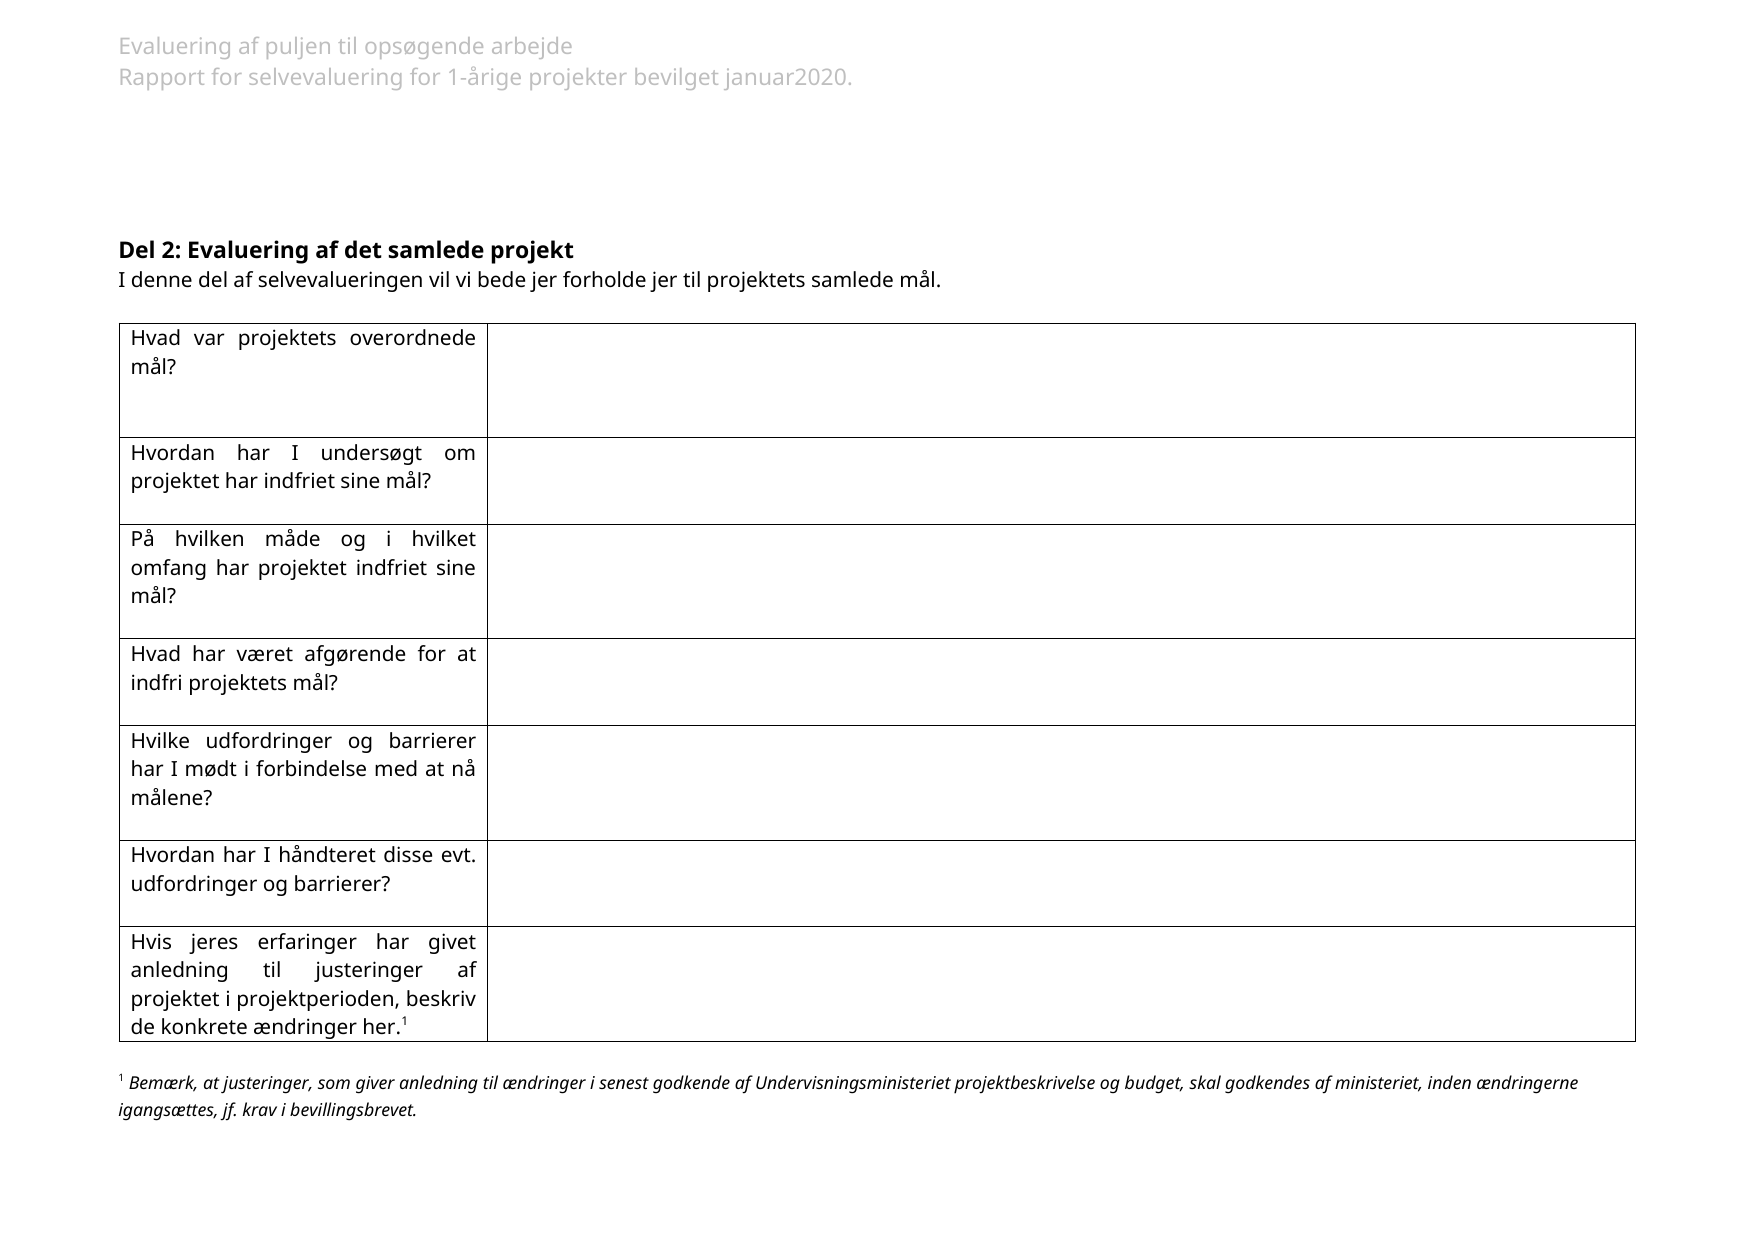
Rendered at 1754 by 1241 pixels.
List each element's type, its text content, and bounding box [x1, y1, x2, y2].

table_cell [120, 927, 487, 1041]
table_header Hvad var projektets overordnede mål? [120, 324, 487, 437]
table_cell Hvad har været afgørende for at indfri projektets mål? [120, 639, 487, 725]
list Del 2: Evaluering af det samlede projekt [118, 234, 1636, 266]
table_cell Hvilke udfordringer og barrierer har I mødt i forbindelse med at nå målene? [120, 726, 487, 839]
table_cell [488, 927, 1635, 1041]
table_cell [488, 438, 1635, 523]
table_header [488, 324, 1635, 437]
table_cell [488, 639, 1635, 725]
table_cell Hvordan har I håndteret disse evt. udfordringer og barrierer? [120, 841, 487, 926]
table_cell [488, 726, 1635, 839]
table_cell Hvordan har I undersøgt om projektet har indfriet sine mål? [120, 438, 487, 523]
table_cell [488, 525, 1635, 638]
list I denne del af selvevalueringen vil vi bede jer forholde jer til projektets samlede mål. [118, 266, 1636, 294]
table_cell [488, 841, 1635, 926]
table_cell På hvilken måde og i hvilket omfang har projektet indfriet sine mål? [120, 525, 487, 638]
